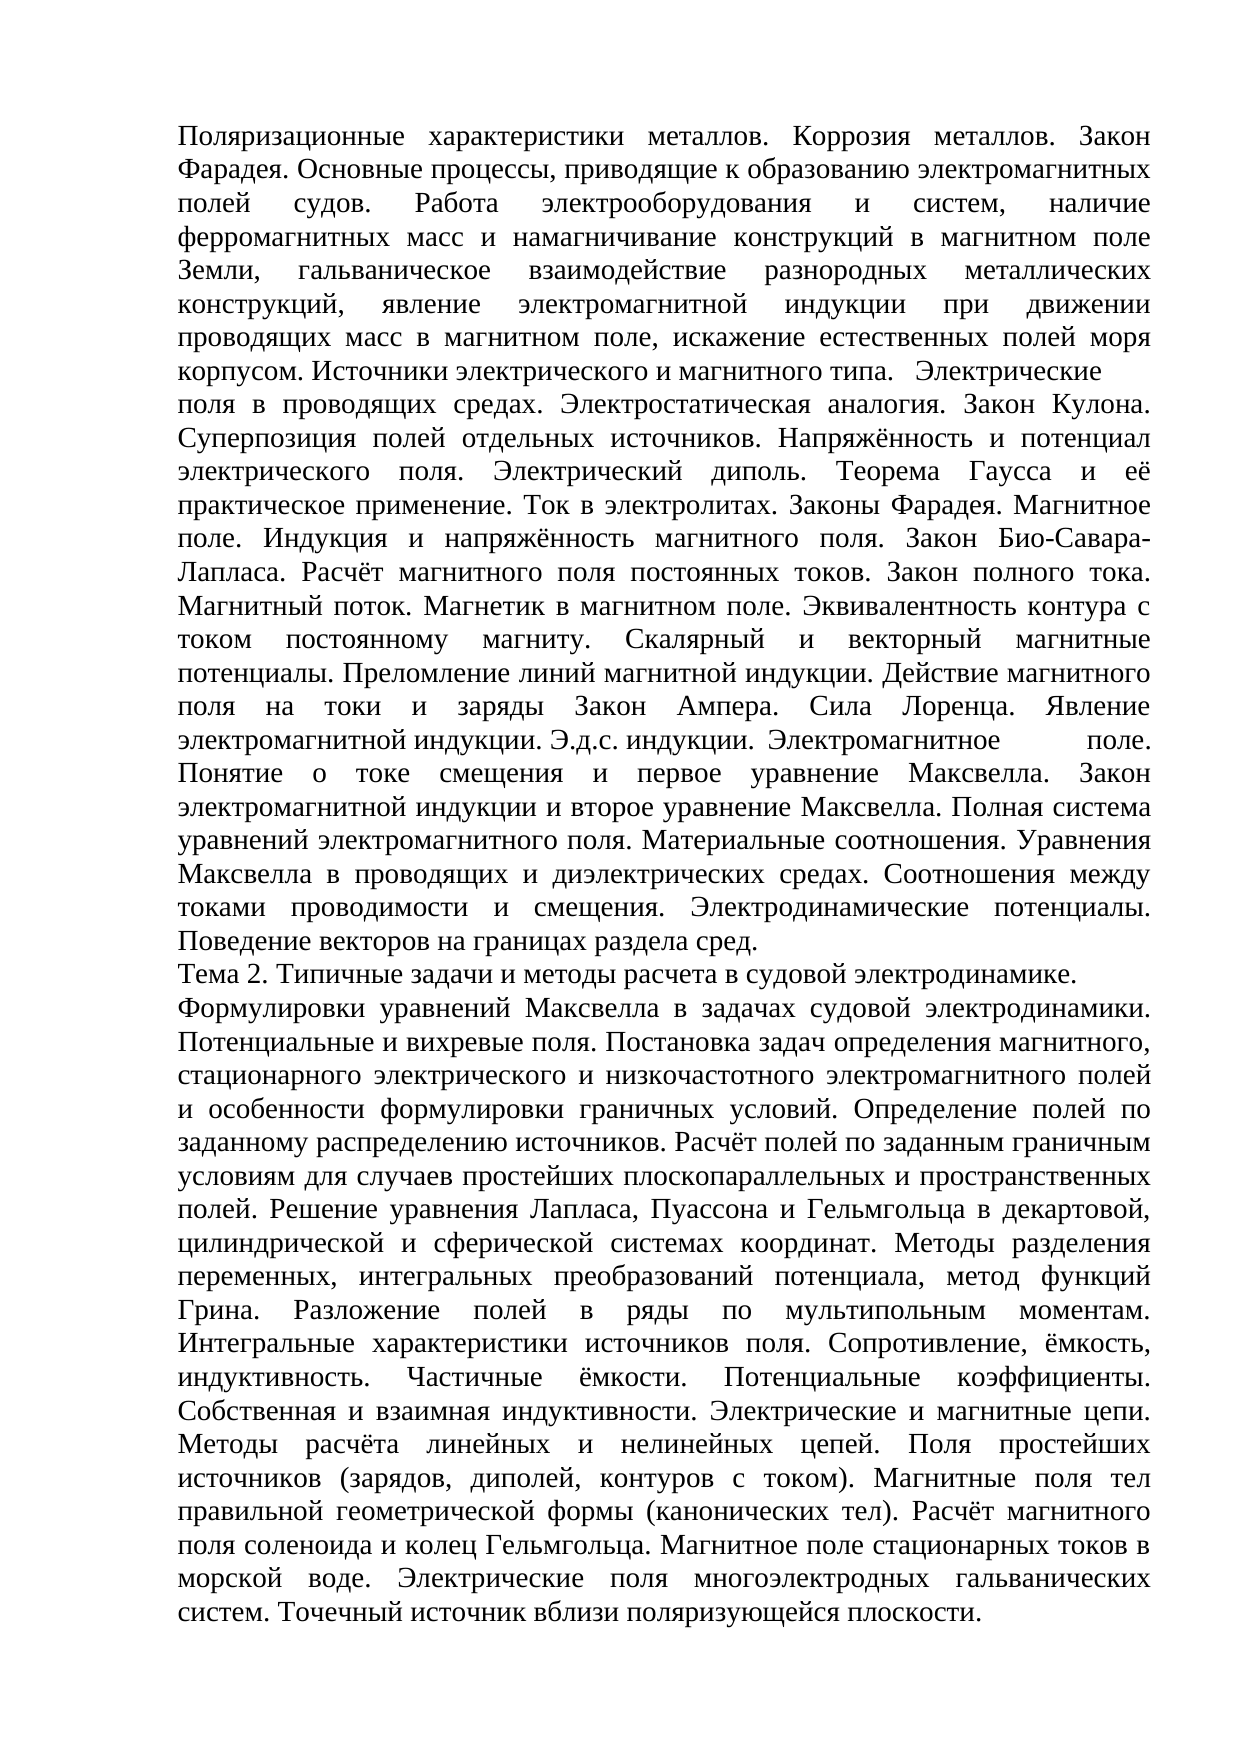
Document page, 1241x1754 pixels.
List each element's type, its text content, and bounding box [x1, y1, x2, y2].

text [177, 118, 1152, 957]
text Формулировки уравнений Максвелла в задачах судовой электродинамики. Потенциальные и вихревые поля. Постановка задач определения магнитного, стационарного электрического и низкочастотного электромагнитного полей и особенности формулировки граничных условий. Определение полей по заданному распределению источников. Расчёт полей по заданным граничным условиям для случаев простейших плоскопараллельных и пространственных полей. Решение уравнения Лапласа, Пуассона и Гельмгольца в декартовой, цилиндрической и сферической системах координат. Методы разделения переменных, интегральных преобразований потенциала, метод функций Грина. Разложение полей в ряды по мультипольным моментам. Интегральные характеристики источников поля. Сопротивление, ёмкость, индуктивность. Частичные ёмкости. Потенциальные коэффициенты. Собственная и взаимная индуктивности. Электрические и магнитные цепи. Методы расчёта линейных и нелинейных цепей. Поля простейших источников (зарядов, диполей, контуров с током). Магнитные поля тел правильной геометрической формы (канонических тел). Расчёт магнитного поля соленоида и колец Гельмгольца. Магнитное поле стационарных токов в морской воде. Электрические поля многоэлектродных гальванических систем. Точечный источник вблизи поляризующейся плоскости. [177, 990, 1152, 1627]
text Тема 2. Типичные задачи и методы расчета в судовой электродинамике. [177, 957, 1152, 990]
